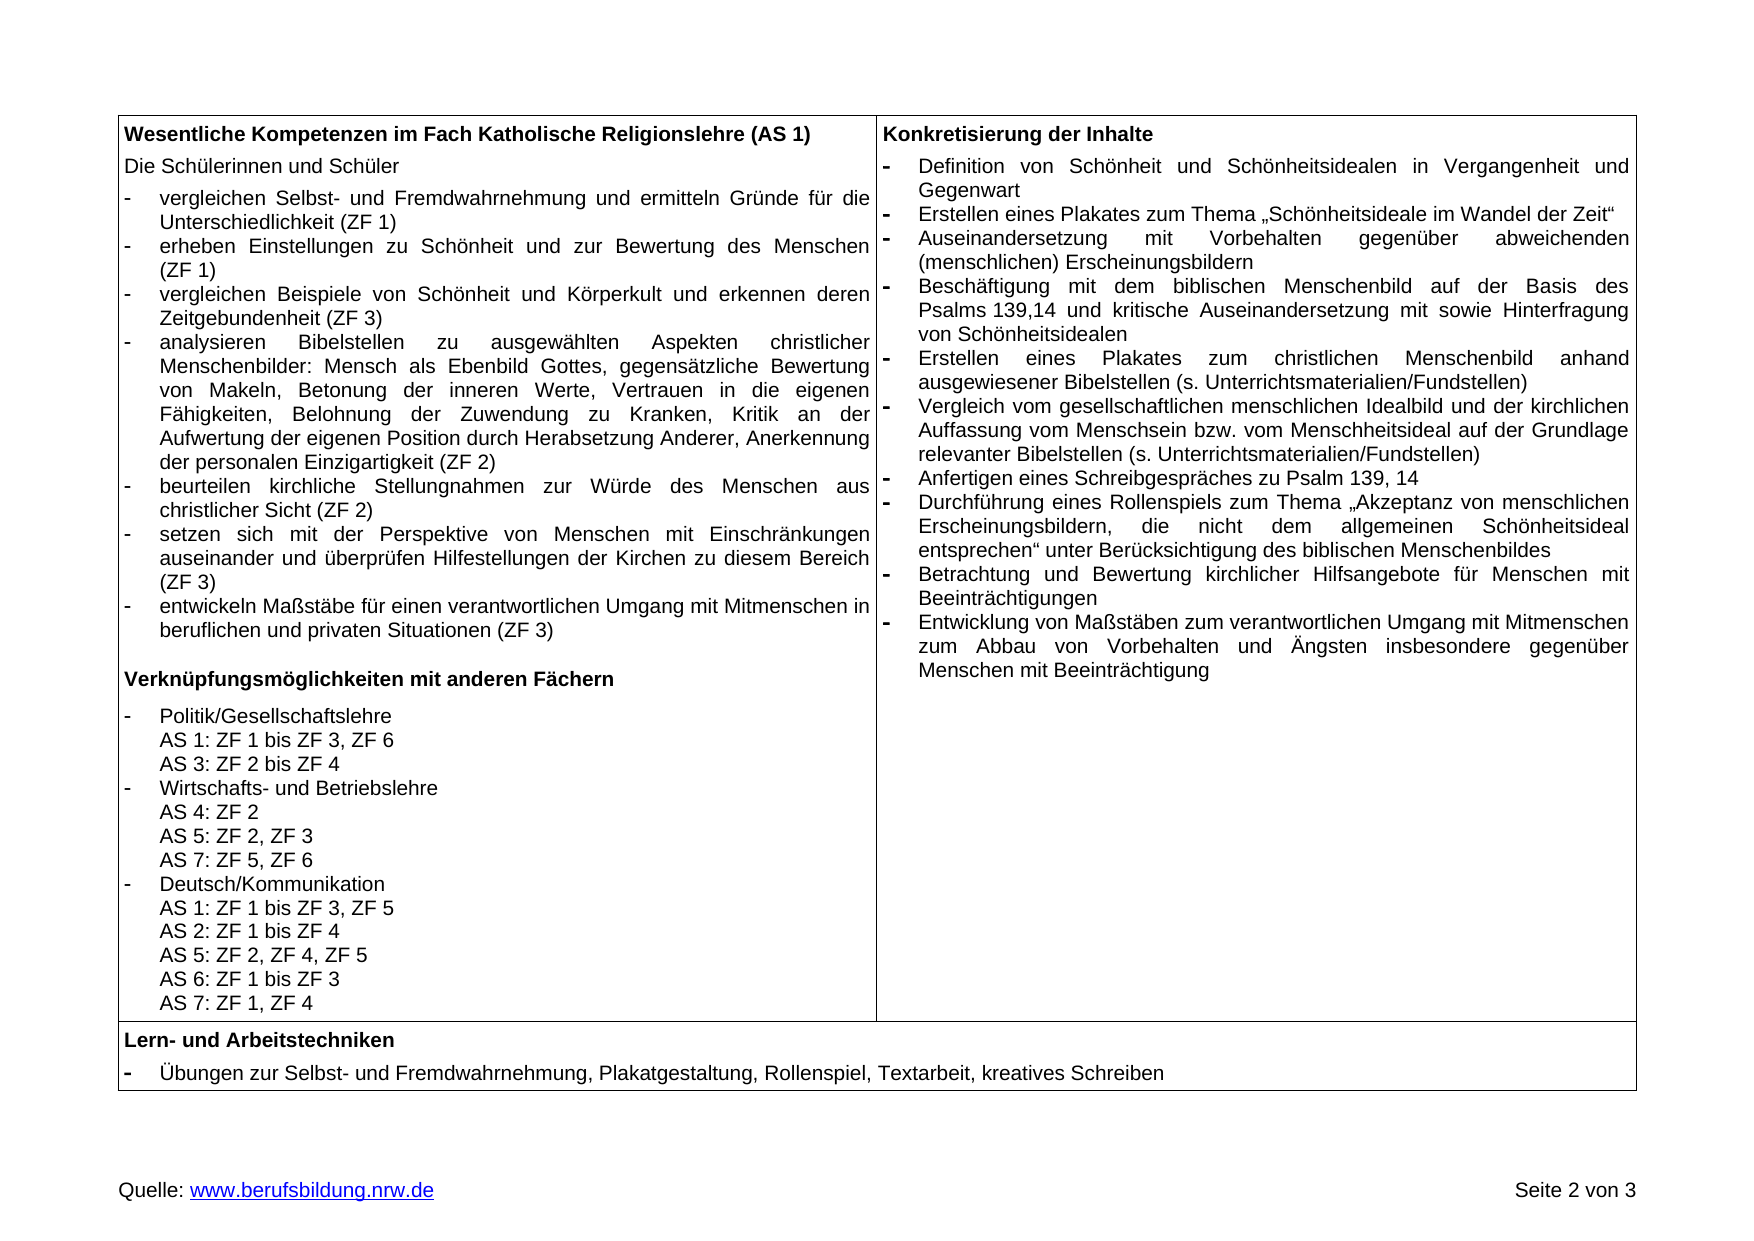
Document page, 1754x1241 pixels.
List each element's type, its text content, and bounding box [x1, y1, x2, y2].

table_cell Wesentliche Kompetenzen im Fach Katholische Religionslehre (AS 1) Die Schülerinnen und Schüler vergleichen Selbst- und Fremdwahrnehmung und ermitteln Gründe für die Unterschiedlichkeit (ZF 1) erheben Einstellungen zu Schönheit und zur Bewertung des Menschen (ZF 1) vergleichen Beispiele von Schönheit und Körperkult und erkennen deren Zeitgebundenheit (ZF 3) analysieren Bibelstellen zu ausgewählten Aspekten christlicher Menschenbilder: Mensch als Ebenbild Gottes, gegensätzliche Bewertung von Makeln, Betonung der inneren Werte, Vertrauen in die eigenen Fähigkeiten, Belohnung der Zuwendung zu Kranken, Kritik an der Aufwertung der eigenen Position durch Herabsetzung Anderer, Anerkennung der personalen Einzigartigkeit (ZF 2) beurteilen kirchliche Stellungnahmen zur Würde des Menschen aus christlicher Sicht (ZF 2) setzen sich mit der Perspektive von Menschen mit Einschränkungen auseinander und überprüfen Hilfestellungen der Kirchen zu diesem Bereich (ZF 3) entwickeln Maßstäbe für einen verantwortlichen Umgang mit Mitmenschen in beruflichen und privaten Situationen (ZF 3) Verknüpfungsmöglichkeiten mit anderen Fächern Politik/Gesellschaftslehre AS 1: ZF 1 bis ZF 3, ZF 6 AS 3: ZF 2 bis ZF 4 Wirtschafts- und Betriebslehre AS 4: ZF 2 AS 5: ZF 2, ZF 3 AS 7: ZF 5, ZF 6 Deutsch/Kommunikation AS 1: ZF 1 bis ZF 3, ZF 5 AS 2: ZF 1 bis ZF 4 AS 5: ZF 2, ZF 4, ZF 5 AS 6: ZF 1 bis ZF 3 AS 7: ZF 1, ZF 4 [119, 116, 876, 1021]
table_cell Lern- und Arbeitstechniken Übungen zur Selbst- und Fremdwahrnehmung, Plakatgestaltung, Rollenspiel, Textarbeit, kreatives Schreiben [119, 1022, 1636, 1090]
table_cell Konkretisierung der Inhalte Definition von Schönheit und Schönheitsidealen in Vergangenheit und Gegenwart Erstellen eines Plakates zum Thema „Schönheitsideale im Wandel der Zeit“ Auseinandersetzung mit Vorbehalten gegenüber abweichenden (menschlichen) Erscheinungsbildern Beschäftigung mit dem biblischen Menschenbild auf der Basis des Psalms 139,14 und kritische Auseinandersetzung mit sowie Hinterfragung von Schönheitsidealen Erstellen eines Plakates zum christlichen Menschenbild anhand ausgewiesener Bibelstellen (s. Unterrichtsmaterialien/Fundstellen) Vergleich vom gesellschaftlichen menschlichen Idealbild und der kirchlichen Auffassung vom Menschsein bzw. vom Menschheitsideal auf der Grundlage relevanter Bibelstellen (s. Unterrichtsmaterialien/Fundstellen) Anfertigen eines Schreibgespräches zu Psalm 139, 14 Durchführung eines Rollenspiels zum Thema „Akzeptanz von menschlichen Erscheinungsbildern, die nicht dem allgemeinen Schönheitsideal entsprechen“ unter Berücksichtigung des biblischen Menschenbildes Betrachtung und Bewertung kirchlicher Hilfsangebote für Menschen mit Beeinträchtigungen Entwicklung von Maßstäben zum verantwortlichen Umgang mit Mitmenschen zum Abbau von Vorbehalten und Ängsten insbesondere gegenüber Menschen mit Beeinträchtigung [877, 116, 1636, 1021]
